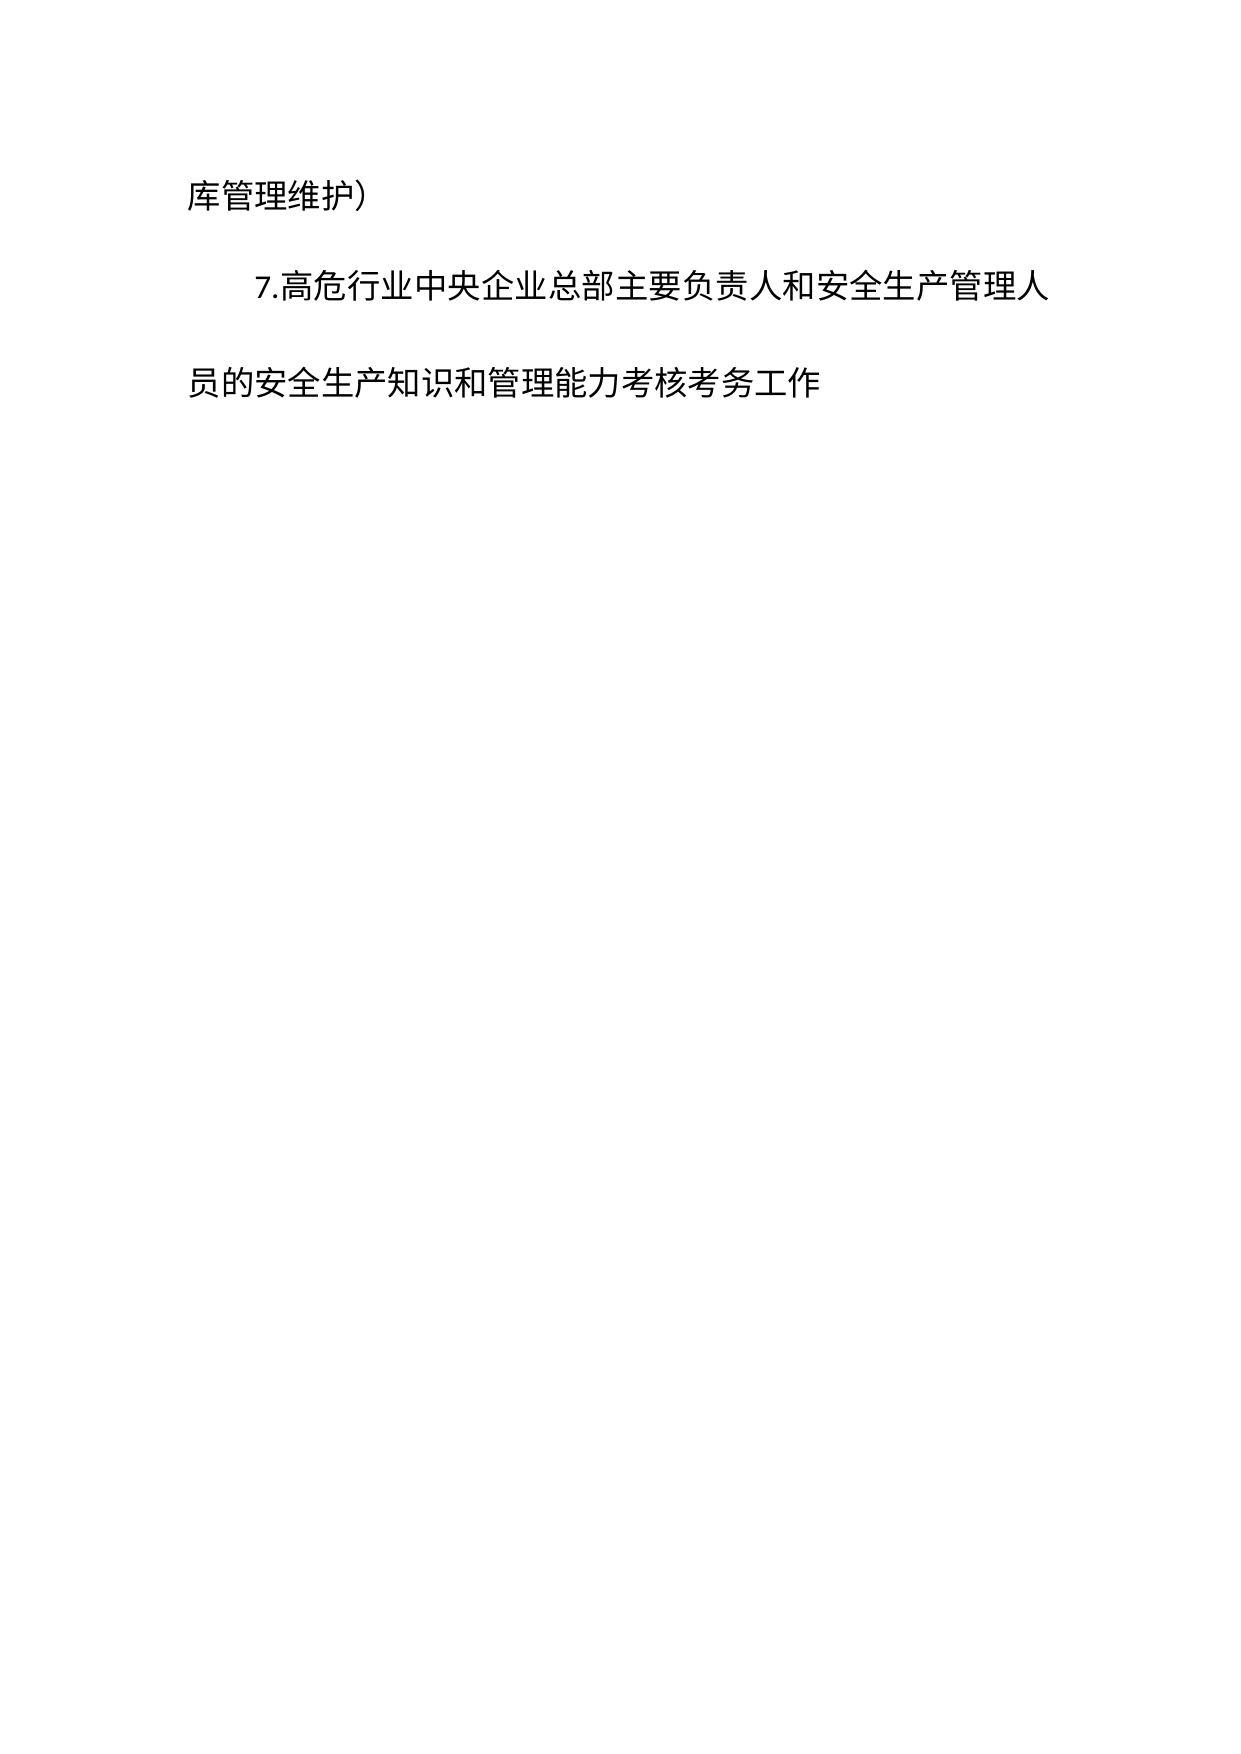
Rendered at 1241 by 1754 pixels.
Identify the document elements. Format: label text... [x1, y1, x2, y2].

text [187, 162, 1053, 227]
text 7.高危行业中央企业总部主要负责人和安全生产管理人员的安全生产知识和管理能力考核考务工作 [187, 251, 1053, 413]
